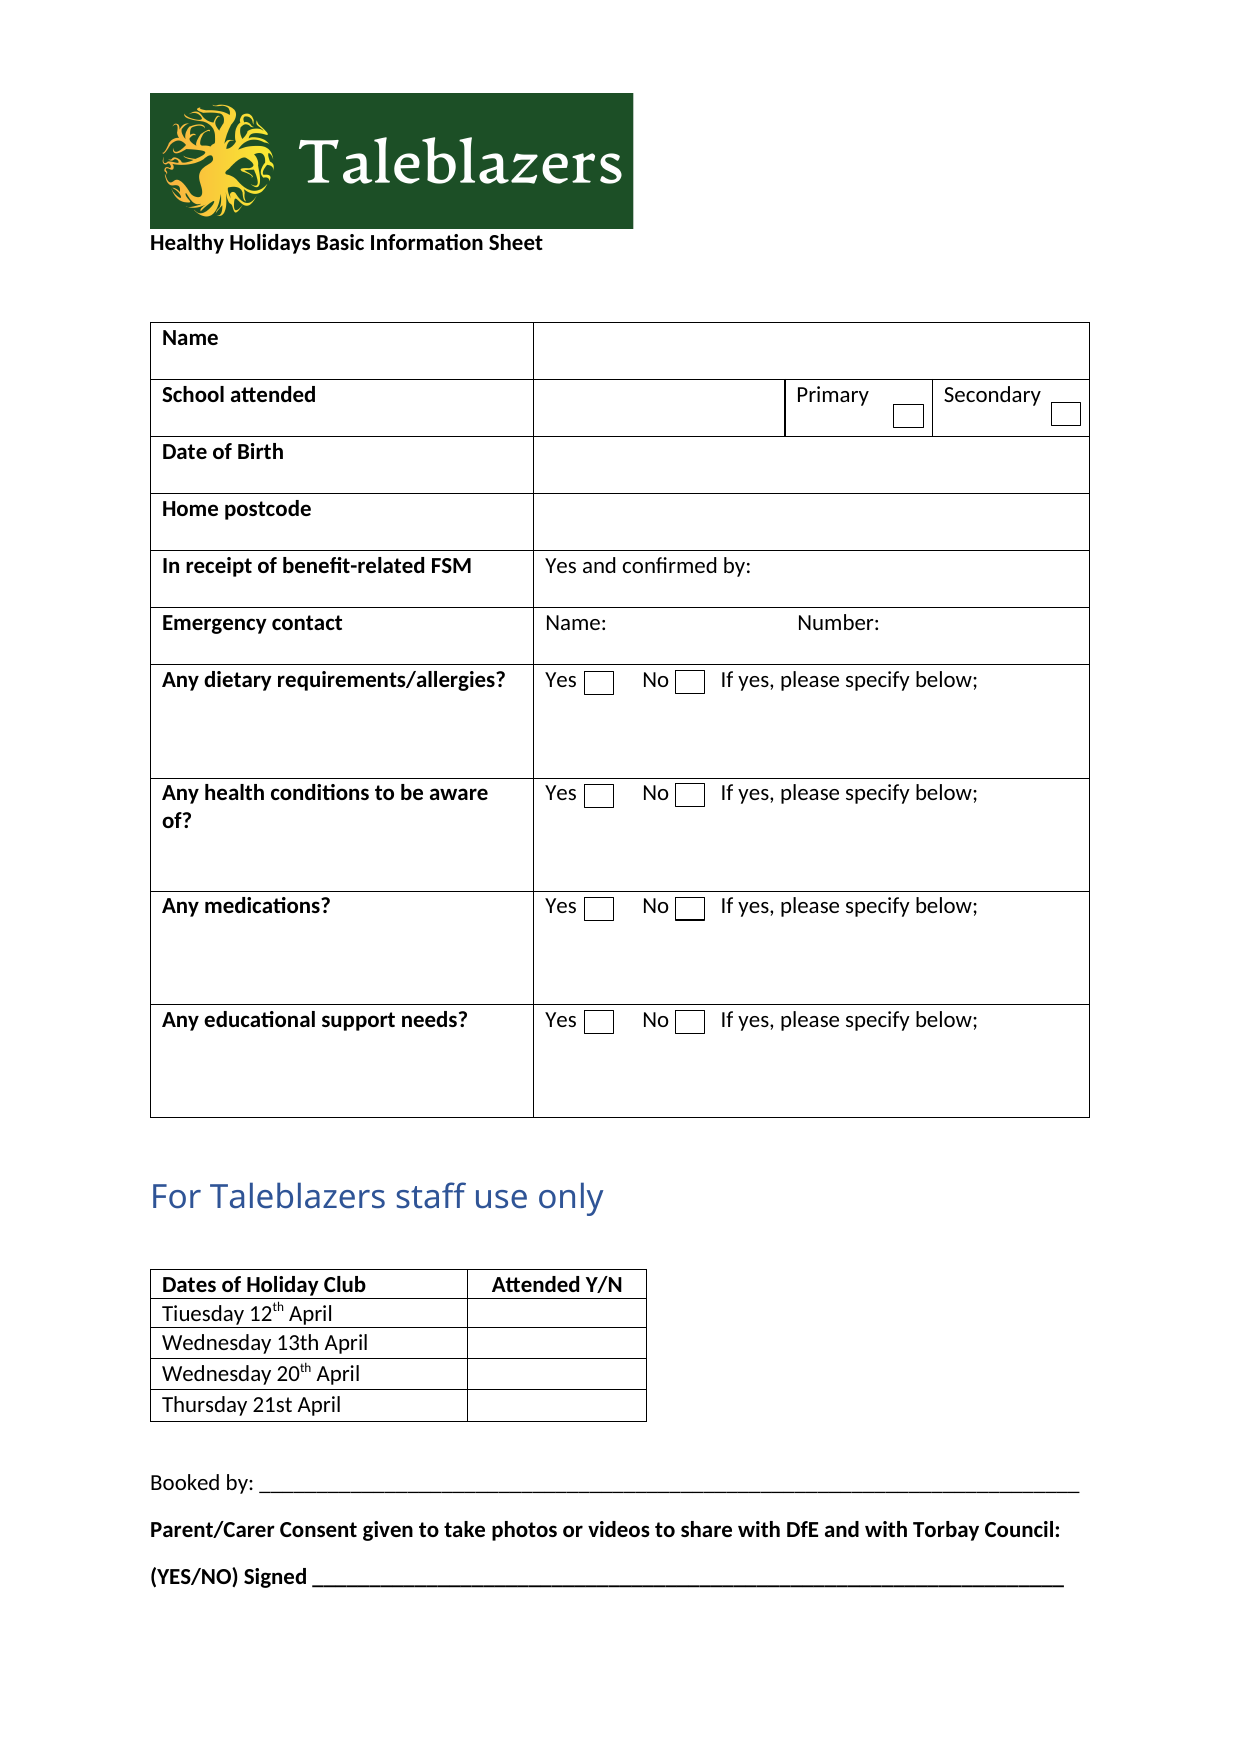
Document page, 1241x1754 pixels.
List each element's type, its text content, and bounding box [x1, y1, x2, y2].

text Healthy Holidays Basic Information Sheet [150, 228, 1090, 256]
table_cell [468, 1328, 646, 1358]
table_cell Name: Number: [534, 608, 1089, 664]
picture [150, 93, 634, 229]
table_cell [534, 494, 1089, 550]
table_cell [468, 1359, 646, 1389]
table_header [534, 323, 1089, 379]
table_cell Date of Birth [151, 437, 533, 493]
table_cell Yes No If yes, please specify below; [534, 892, 1089, 1004]
table_cell Yes No If yes, please specify below; [534, 1005, 1089, 1117]
text Booked by: ________________________________________________________________________ [150, 1468, 1090, 1496]
table_header Name [151, 323, 533, 379]
table_cell Emergency contact [151, 608, 533, 664]
table_cell [468, 1390, 646, 1421]
table_cell Secondary [933, 380, 1089, 436]
table_cell Any medications? [151, 892, 533, 1004]
text Parent/Carer Consent given to take photos or videos to share with DfE and with Torbay Council: [150, 1515, 1090, 1543]
table_header Dates of Holiday Club [151, 1270, 467, 1298]
subtitle For Taleblazers staff use only [150, 1173, 1090, 1218]
table_cell Thursday 21st April [151, 1390, 467, 1421]
text (YES/NO) Signed __________________________________________________________________ [150, 1562, 1090, 1590]
table_cell [534, 437, 1089, 493]
table_header Attended Y/N [468, 1270, 646, 1298]
table_cell [534, 380, 784, 436]
table_cell Home postcode [151, 494, 533, 550]
table_cell Yes No If yes, please specify below; [534, 779, 1089, 891]
table_cell [468, 1299, 646, 1327]
table_cell School attended [151, 380, 533, 436]
table_cell Any educational support needs? [151, 1005, 533, 1117]
table_cell Any health conditions to be aware of? [151, 779, 533, 891]
table_cell Wednesday 20th April [151, 1359, 467, 1389]
table_cell Yes No If yes, please specify below; [534, 665, 1089, 777]
table_cell In receipt of benefit-related FSM [151, 551, 533, 607]
table_cell Tiuesday 12th April [151, 1299, 467, 1327]
table_cell Primary [786, 380, 932, 436]
table_cell Wednesday 13th April [151, 1328, 467, 1358]
table_cell Yes and confirmed by: [534, 551, 1089, 607]
table_cell Any dietary requirements/allergies? [151, 665, 533, 777]
